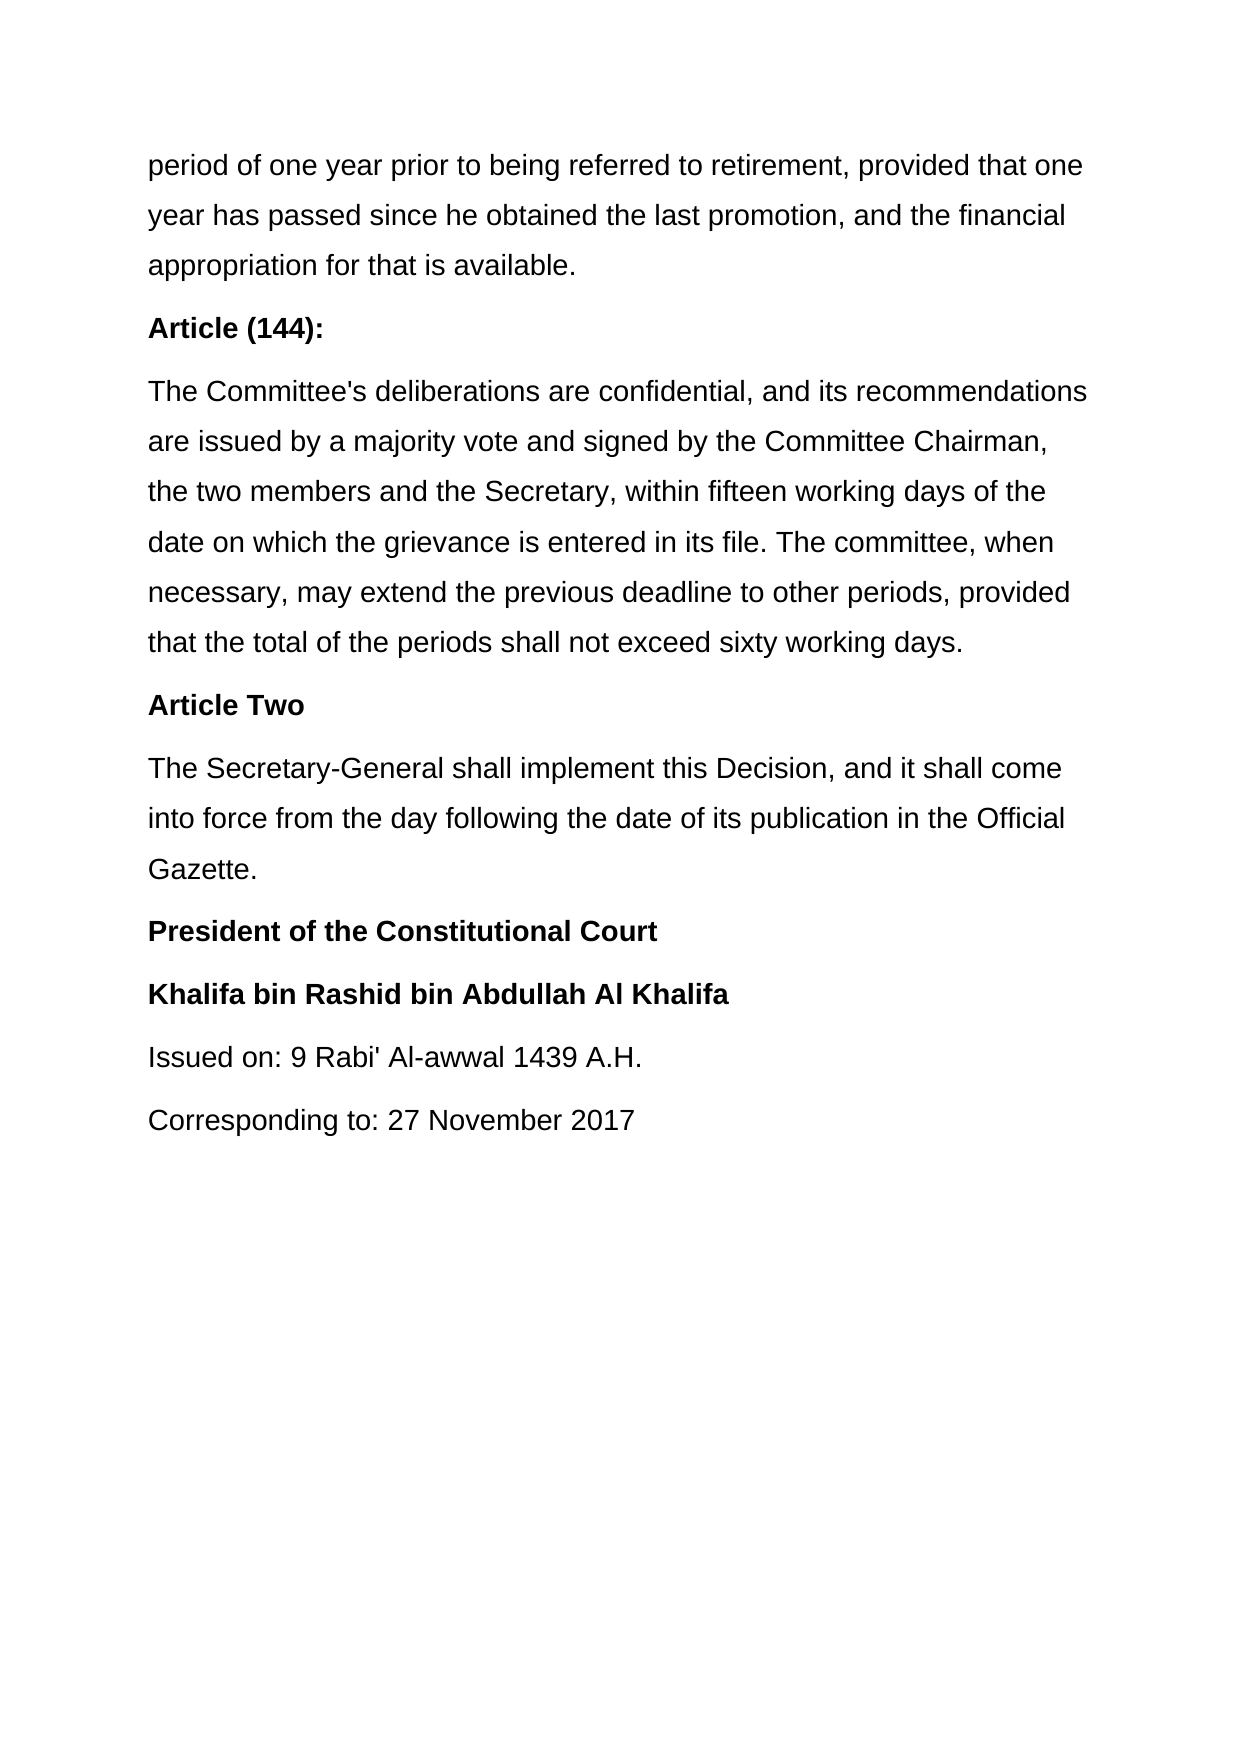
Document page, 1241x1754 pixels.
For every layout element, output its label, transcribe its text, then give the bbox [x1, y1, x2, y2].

text Khalifa bin Rashid bin Abdullah Al Khalifa [148, 977, 1093, 1011]
text Article (144): [148, 311, 1093, 344]
text Issued on: 9 Rabi' Al-awwal 1439 A.H. [148, 1040, 1093, 1074]
text Corresponding to: 27 November 2017 [148, 1103, 1093, 1136]
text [148, 148, 1093, 282]
text The Committee's deliberations are confidential, and its recommendations are issued by a majority vote and signed by the Committee Chairman, the two members and the Secretary, within fifteen working days of the date on which the grievance is entered in its file. The committee, when necessary, may extend the previous deadline to other periods, provided that the total of the periods shall not exceed sixty working days. [148, 374, 1093, 659]
text Article Two [148, 688, 1093, 722]
text President of the Constitutional Court [148, 914, 1093, 948]
text The Secretary-General shall implement this Decision, and it shall come into force from the day following the date of its publication in the Official Gazette. [148, 751, 1093, 885]
